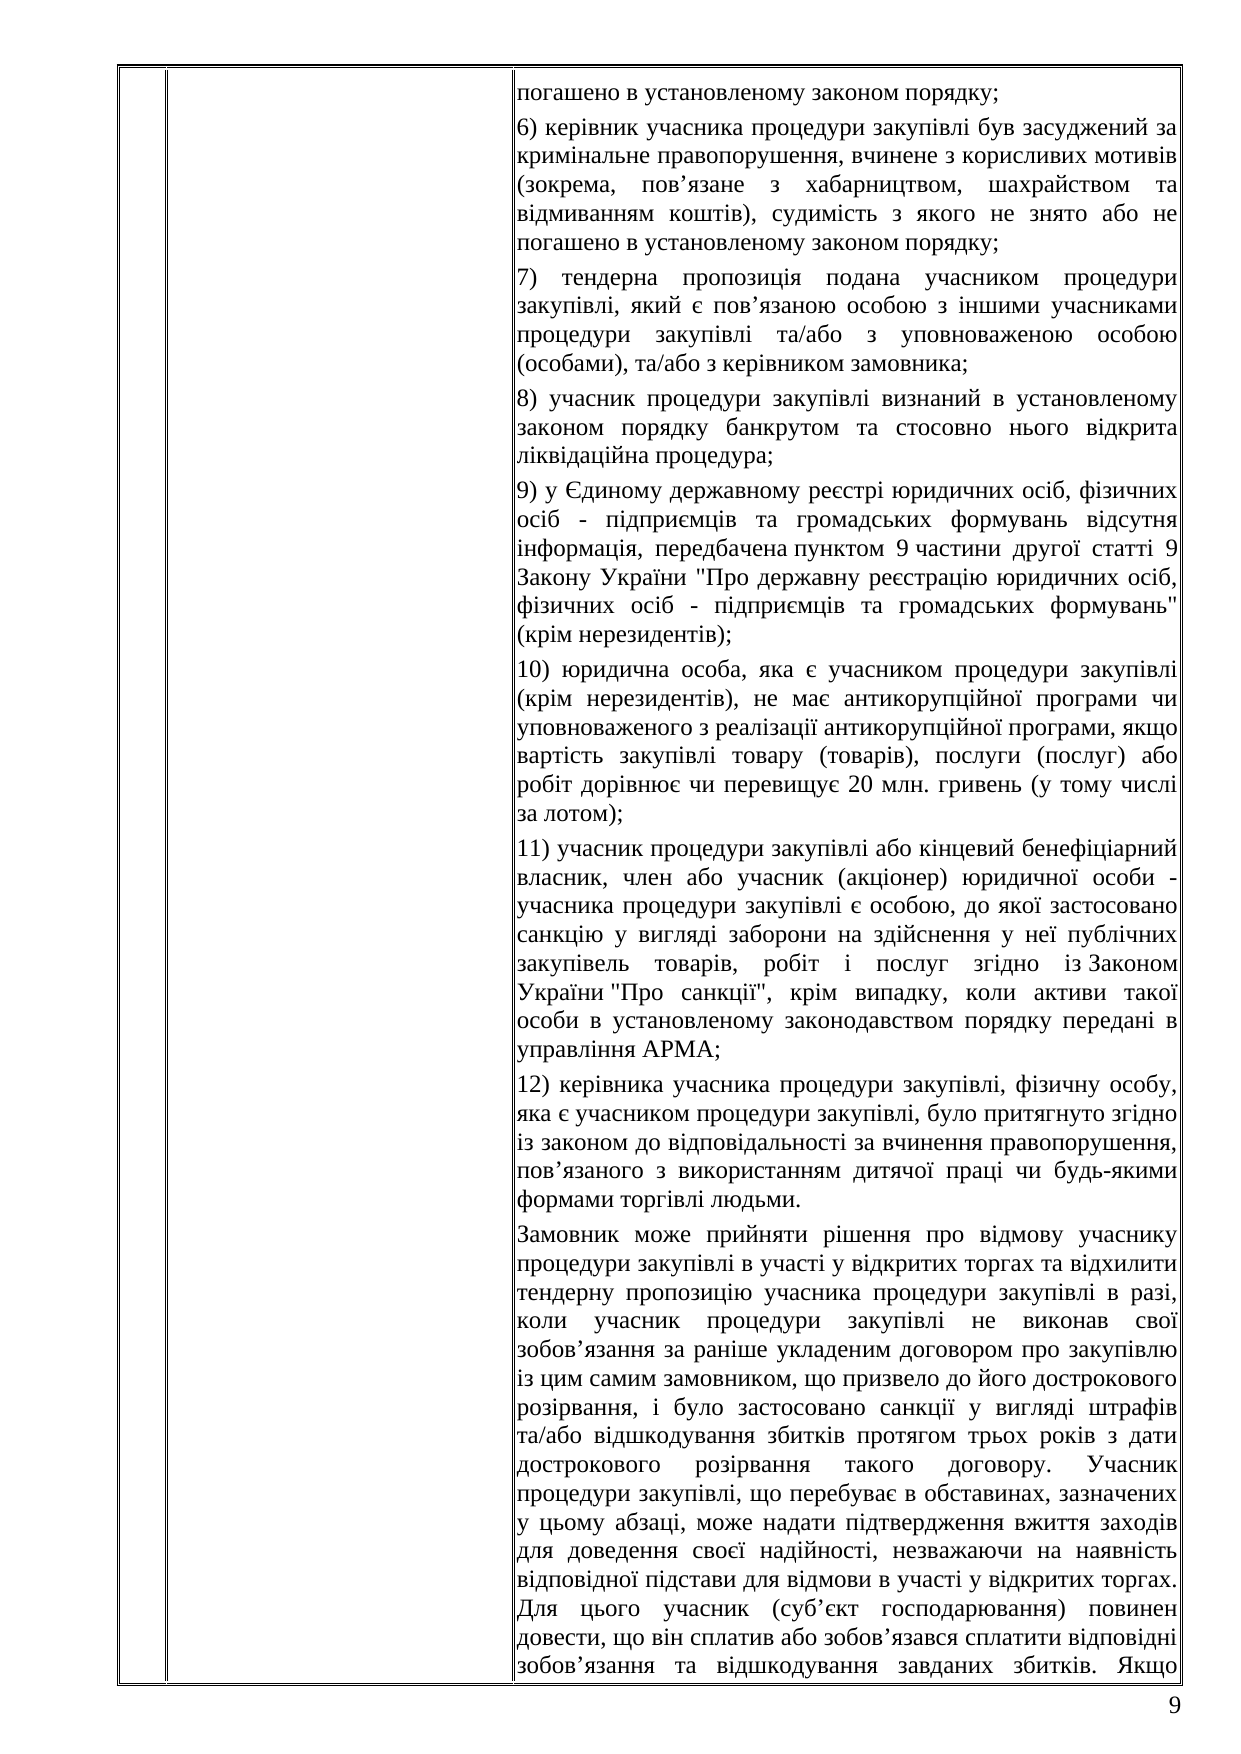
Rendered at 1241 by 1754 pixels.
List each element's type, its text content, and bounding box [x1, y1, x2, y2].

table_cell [514, 68, 1180, 1682]
table_cell 5 [120, 68, 167, 1682]
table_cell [167, 68, 513, 1682]
